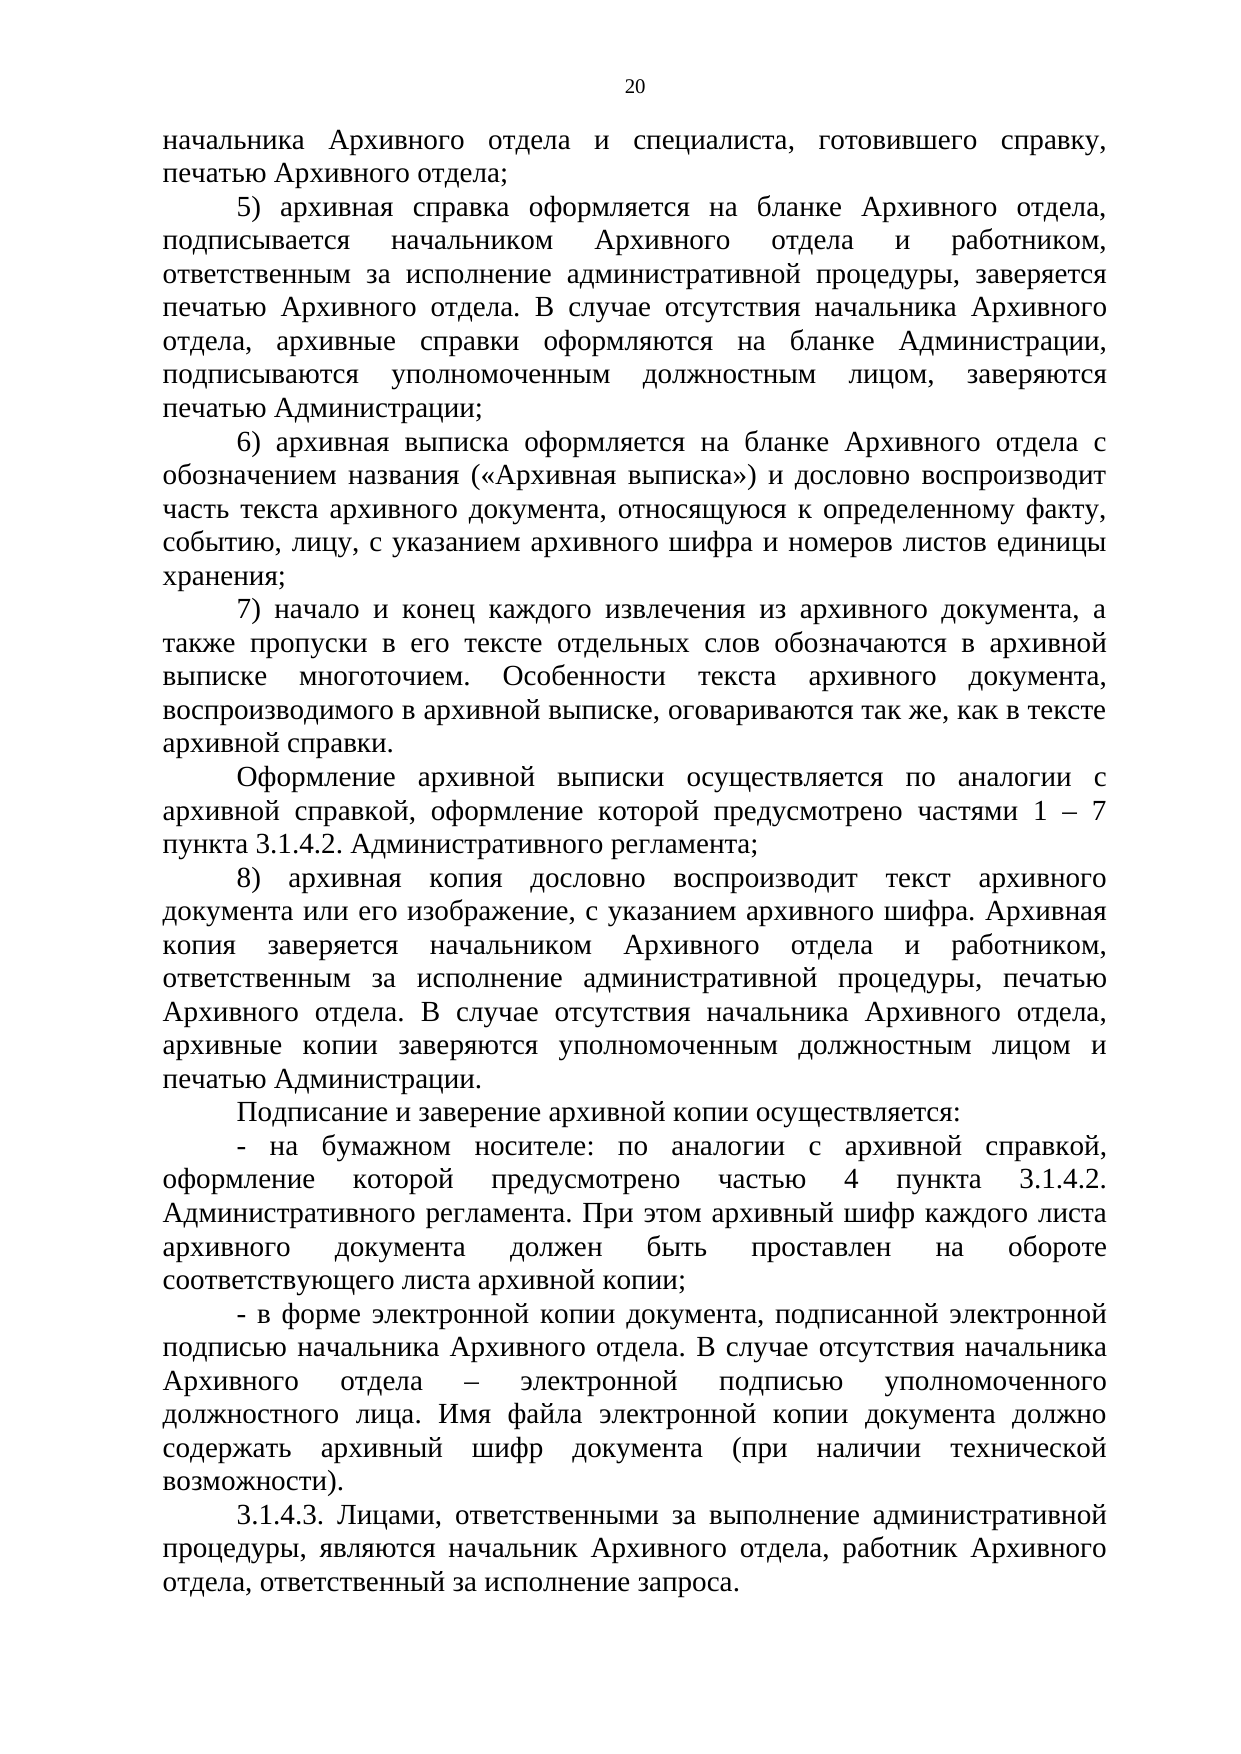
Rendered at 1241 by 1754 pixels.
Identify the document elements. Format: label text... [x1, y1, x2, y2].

text - на бумажном носителе: по аналогии с архивной справкой, оформление которой предусмотрено частью 4 пункта 3.1.4.2. Административного регламента. При этом архивный шифр каждого листа архивного документа должен быть проставлен на обороте соответствующего листа архивной копии; [162, 1128, 1107, 1296]
text - в форме электронной копии документа, подписанной электронной подписью начальника Архивного отдела. В случае отсутствия начальника Архивного отдела – электронной подписью уполномоченного должностного лица. Имя файла электронной копии документа должно содержать архивный шифр документа (при наличии технической возможности). [162, 1296, 1107, 1497]
text Оформление архивной выписки осуществляется по аналогии с архивной справкой, оформление которой предусмотрено частями 1 – 7 пункта 3.1.4.2. Административного регламента; [162, 759, 1107, 860]
text 3.1.4.3. Лицами, ответственными за выполнение административной процедуры, являются начальник Архивного отдела, работник Архивного отдела, ответственный за исполнение запроса. [162, 1497, 1107, 1598]
text 7) начало и конец каждого извлечения из архивного документа, а также пропуски в его тексте отдельных слов обозначаются в архивной выписке многоточием. Особенности текста архивного документа, воспроизводимого в архивной выписке, оговариваются так же, как в тексте архивной справки. [162, 591, 1107, 759]
text 6) архивная выписка оформляется на бланке Архивного отдела с обозначением названия («Архивная выписка») и дословно воспроизводит часть текста архивного документа, относящуюся к определенному факту, событию, лицу, с указанием архивного шифра и номеров листов единицы хранения; [162, 424, 1107, 591]
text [162, 122, 1107, 189]
text Подписание и заверение архивной копии осуществляется: [162, 1094, 1107, 1128]
text 8) архивная копия дословно воспроизводит текст архивного документа или его изображение, с указанием архивного шифра. Архивная копия заверяется начальником Архивного отдела и работником, ответственным за исполнение административной процедуры, печатью Архивного отдела. В случае отсутствия начальника Архивного отдела, архивные копии заверяются уполномоченным должностным лицом и печатью Администрации. [162, 860, 1107, 1094]
text 5) архивная справка оформляется на бланке Архивного отдела, подписывается начальником Архивного отдела и работником, ответственным за исполнение административной процедуры, заверяется печатью Архивного отдела. В случае отсутствия начальника Архивного отдела, архивные справки оформляются на бланке Администрации, подписываются уполномоченным должностным лицом, заверяются печатью Администрации; [162, 189, 1107, 424]
